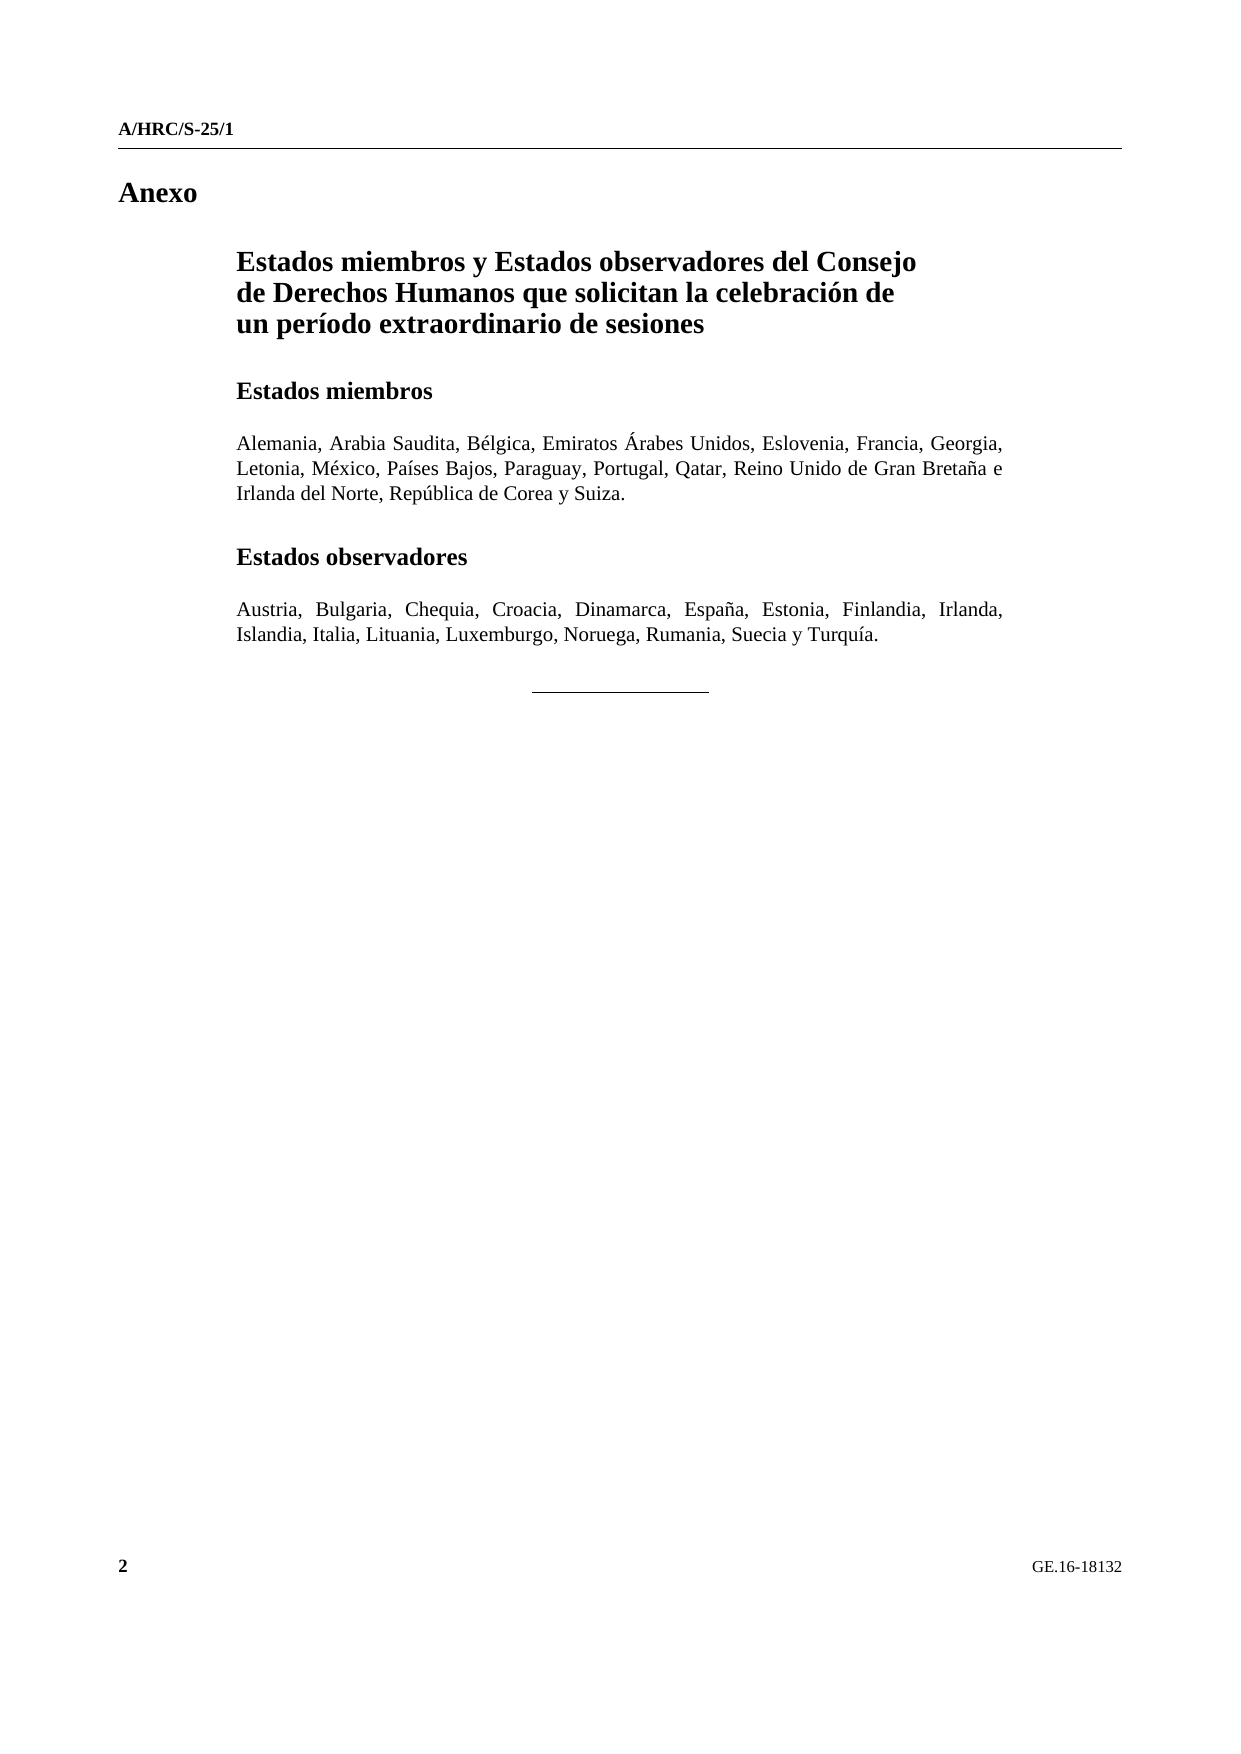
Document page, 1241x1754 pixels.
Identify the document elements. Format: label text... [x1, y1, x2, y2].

text Anexo [118, 177, 1004, 208]
text Estados miembros [118, 377, 1004, 405]
text Alemania, Arabia Saudita, Bélgica, Emiratos Árabes Unidos, Eslovenia, Francia, Georgia, Letonia, México, Países Bajos, Paraguay, Portugal, Qatar, Reino Unido de Gran Bretaña e Irlanda del Norte, República de Corea y Suiza. [236, 430, 1004, 505]
text Austria, Bulgaria, Chequia, Croacia, Dinamarca, España, Estonia, Finlandia, Irlanda, Islandia, Italia, Lituania, Luxemburgo, Noruega, Rumania, Suecia y Turquía. [236, 596, 1004, 646]
text Estados miembros y Estados observadores del Consejo de Derechos Humanos que solicitan la celebración de un período extraordinario de sesiones [118, 246, 1004, 340]
text Estados observadores [118, 543, 1004, 571]
